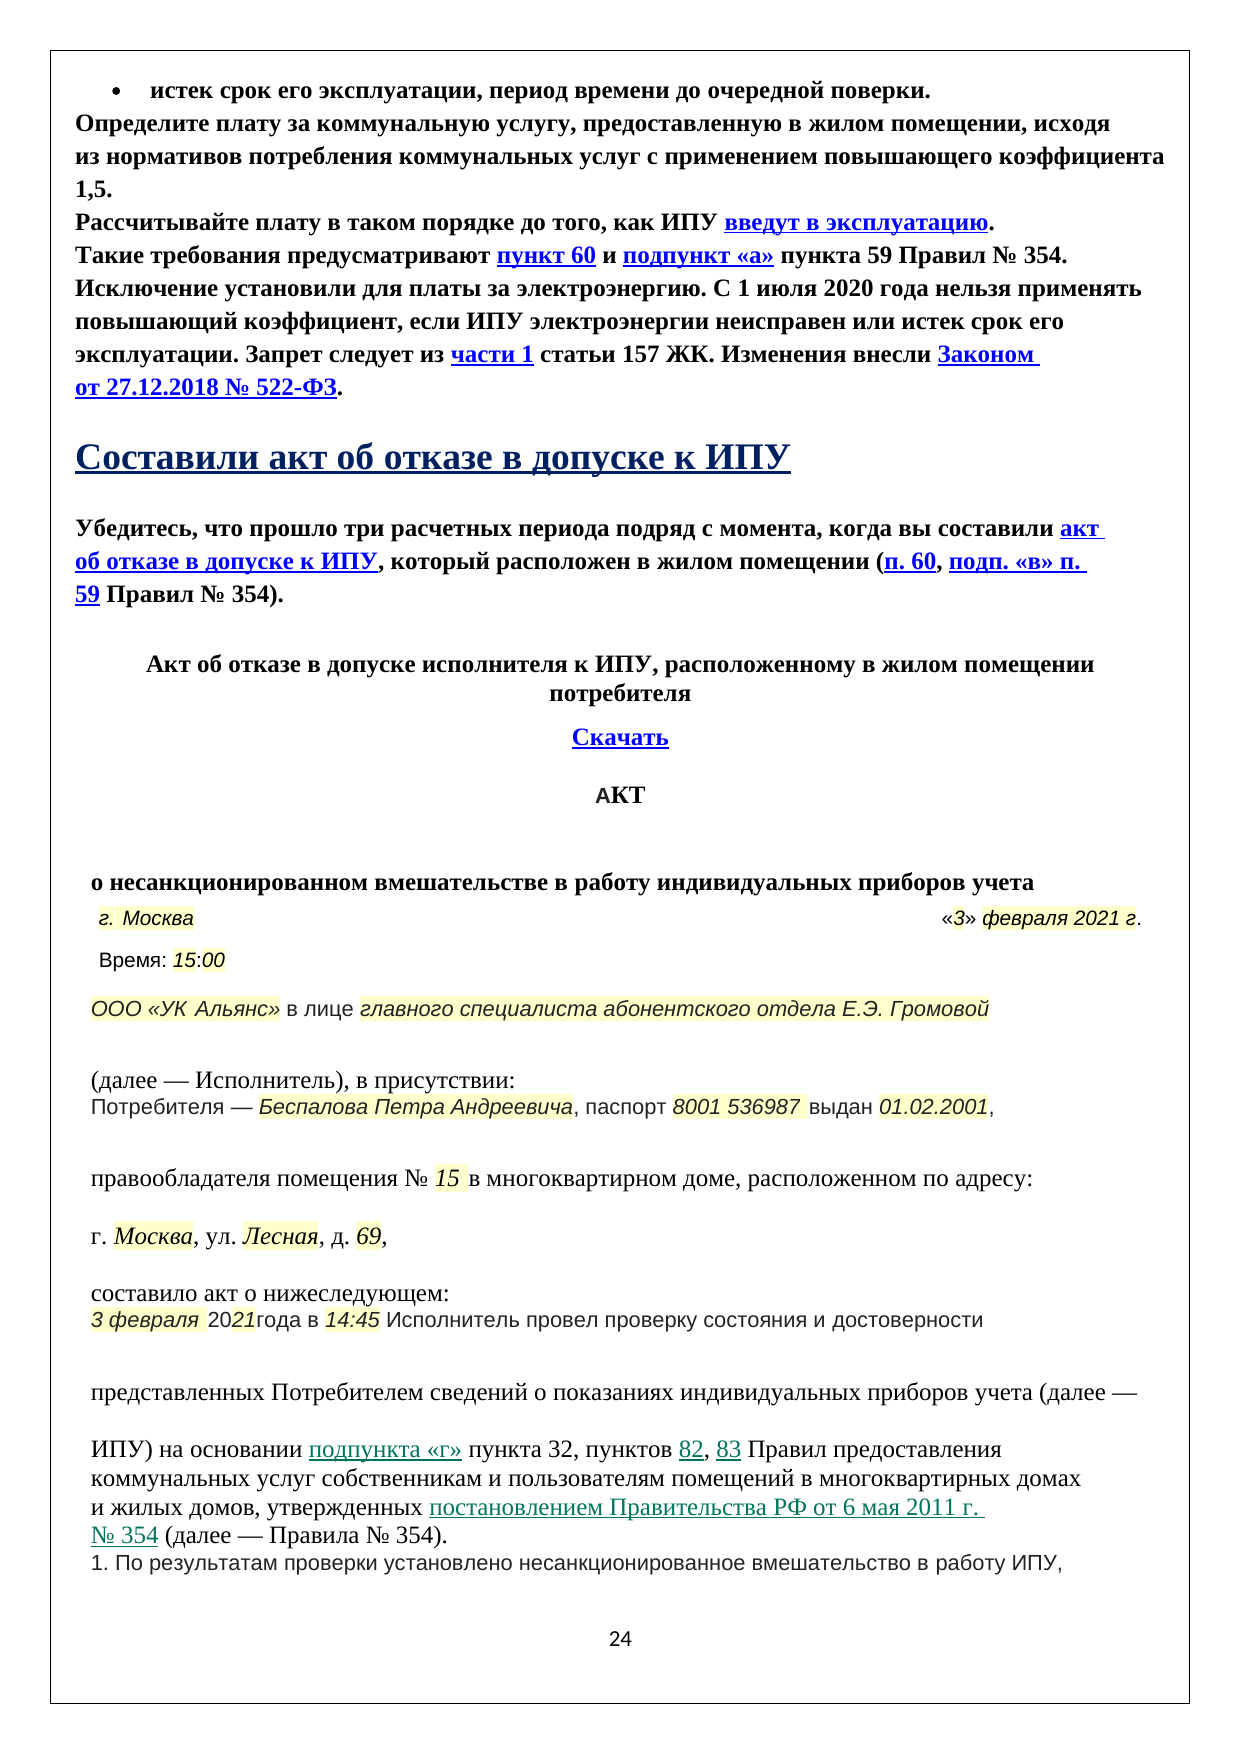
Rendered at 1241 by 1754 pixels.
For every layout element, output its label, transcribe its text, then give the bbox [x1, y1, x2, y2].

table_header Акт об отказе в допуске исполнителя к ИПУ, расположенному в жилом помещении потребителя [75, 641, 1165, 714]
text Определите плату за коммунальную услугу, предоставленную в жилом помещении, исходя из нормативов потребления коммунальных услуг с применением повышающего коэффициента 1,5. [75, 108, 1165, 203]
text Рассчитывайте плату в таком порядке до того, как ИПУ введут в эксплуатацию. [75, 207, 1165, 236]
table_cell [75, 715, 1165, 1598]
text Исключение установили для платы за электроэнергию. С 1 июля 2020 года нельзя применять повышающий коэффициент, если ИПУ электроэнергии неисправен или истек срок его эксплуатации. Запрет следует из части 1 статьи 157 ЖК. Изменения внесли Законом от 27.12.2018 № 522-ФЗ. [75, 273, 1165, 401]
list истек срок его эксплуатации, период времени до очередной поверки. [112, 75, 1165, 104]
text Составили акт об отказе в допуске к ИПУ [75, 434, 1165, 477]
text Такие требования предусматривают пункт 60 и подпункт «а» пункта 59 Правил № 354. [75, 240, 1165, 269]
text Убедитесь, что прошло три расчетных периода подряд с момента, когда вы составили акт об отказе в допуске к ИПУ, который расположен в жилом помещении (п. 60, подп. «в» п. 59 Правил № 354). [75, 513, 1165, 608]
